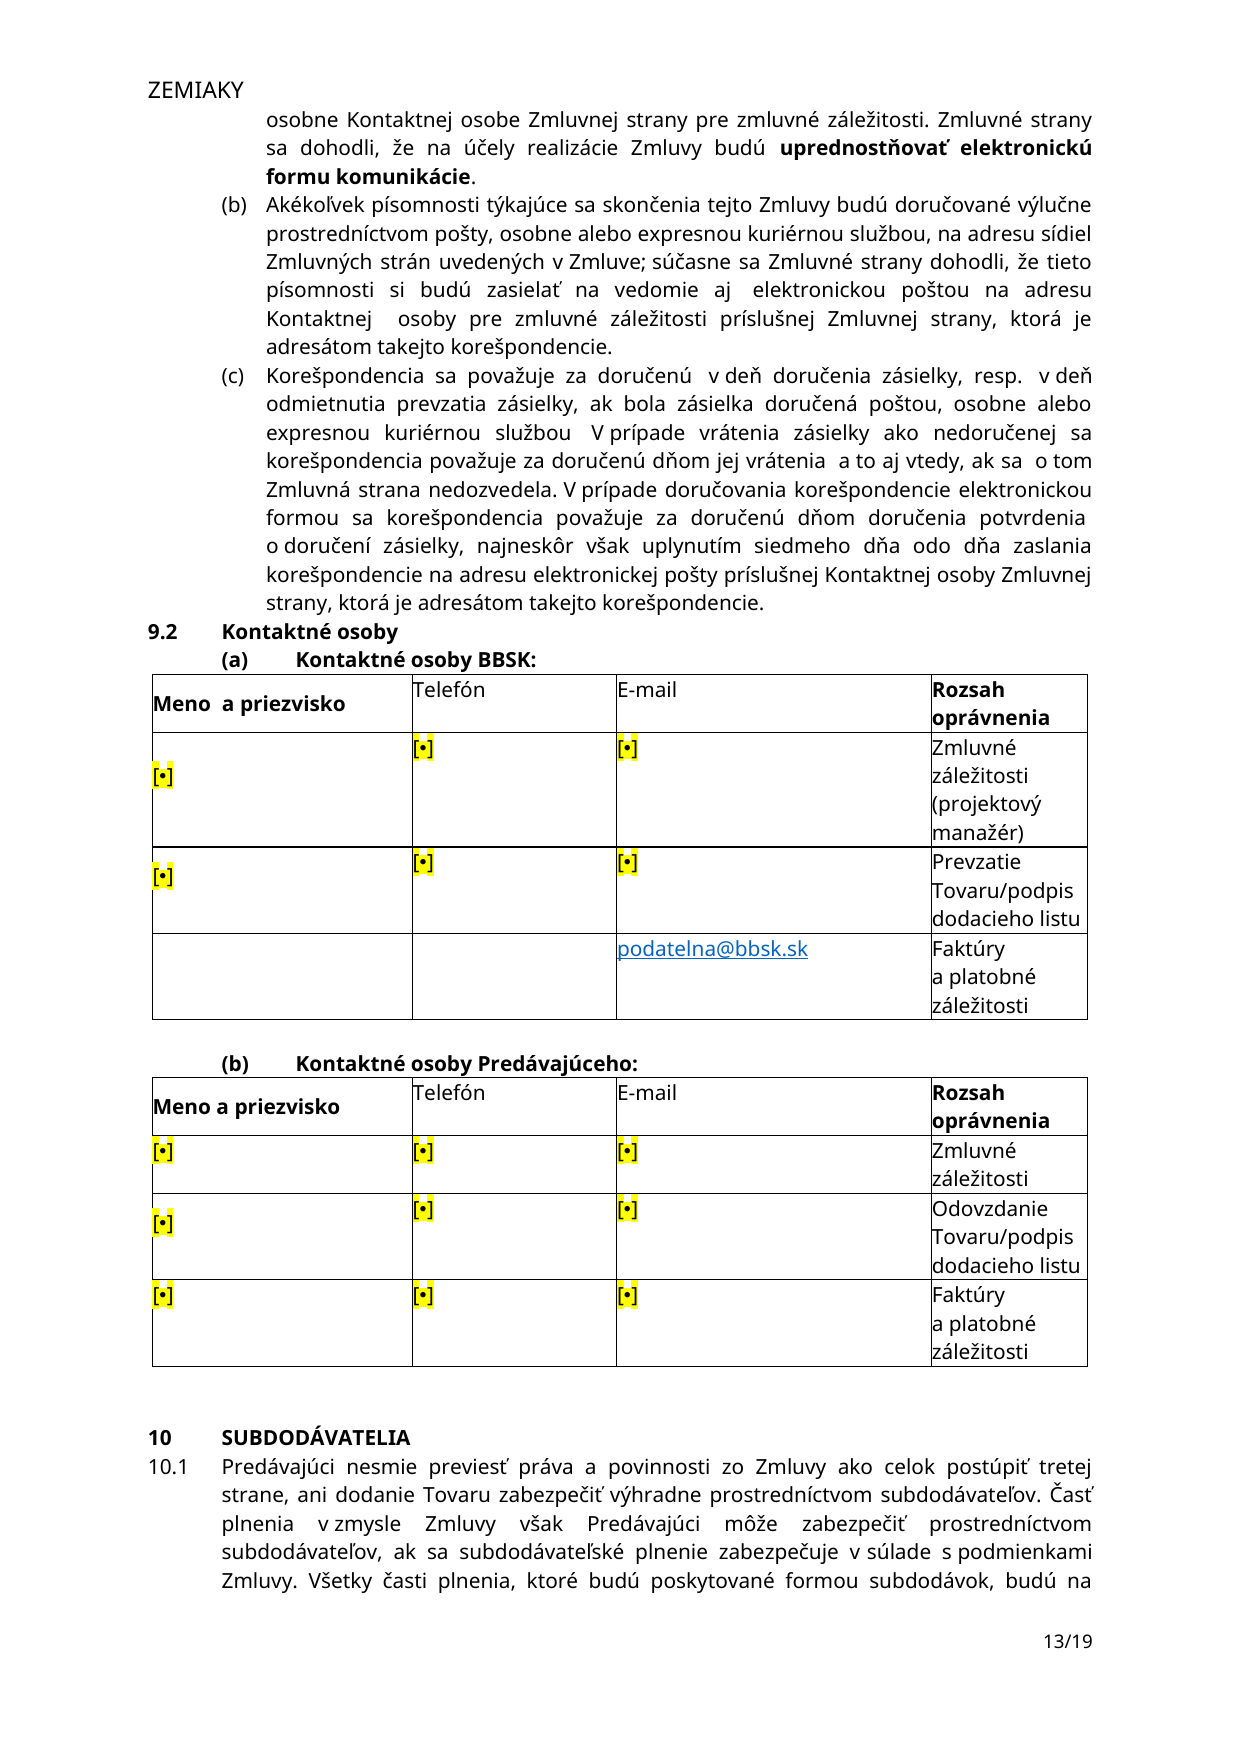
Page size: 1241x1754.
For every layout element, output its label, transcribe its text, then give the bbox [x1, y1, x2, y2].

table_cell [] [617, 848, 931, 933]
table_cell Odovzdanie Tovaru/podpis dodacieho listu [932, 1194, 1087, 1279]
table_cell Zmluvné záležitosti [932, 1136, 1087, 1193]
text (b) Kontaktné osoby Predávajúceho: [221, 1049, 1093, 1077]
table_header Rozsah oprávnenia [932, 675, 1087, 732]
text 10 SUBDODÁVATELIA [148, 1423, 1093, 1452]
table_cell [] [413, 733, 616, 846]
table_cell [] [153, 1280, 412, 1366]
table_cell [] [413, 1194, 616, 1279]
table_header Rozsah oprávnenia [932, 1078, 1087, 1135]
table_cell [] [617, 733, 931, 846]
table_cell podatelna@bbsk.sk [617, 934, 931, 1019]
table_cell [] [153, 848, 412, 933]
table_cell Faktúry a platobné záležitosti [932, 1280, 1087, 1366]
table_header Telefón [413, 1078, 616, 1135]
table_cell [] [153, 733, 412, 846]
table_cell [] [153, 1136, 412, 1193]
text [221, 105, 1093, 190]
table_cell Prevzatie Tovaru/podpis dodacieho listu [932, 848, 1087, 933]
table_header E-mail [617, 675, 931, 732]
table_cell [] [617, 1280, 931, 1366]
table_cell [] [413, 1136, 616, 1193]
table_cell [] [413, 1280, 616, 1366]
text (b) Akékoľvek písomnosti týkajúce sa skončenia tejto Zmluvy budú doručované výlučne prostredníctvom pošty, osobne alebo expresnou kuriérnou službou, na adresu sídiel Zmluvných strán uvedených v Zmluve; súčasne sa Zmluvné strany dohodli, že tieto písomnosti si budú zasielať na vedomie aj elektronickou poštou na adresu Kontaktnej osoby pre zmluvné záležitosti príslušnej Zmluvnej strany, ktorá je adresátom takejto korešpondencie. [221, 190, 1093, 361]
table_cell [] [617, 1136, 931, 1193]
text (a) Kontaktné osoby BBSK: [221, 645, 1093, 674]
table_cell [] [153, 1194, 412, 1279]
table_cell [] [413, 848, 616, 933]
table_cell Faktúry a platobné záležitosti [932, 934, 1087, 1019]
text (c) Korešpondencia sa považuje za doručenú v deň doručenia zásielky, resp. v deň odmietnutia prevzatia zásielky, ak bola zásielka doručená poštou, osobne alebo expresnou kuriérnou službou V prípade vrátenia zásielky ako nedoručenej sa korešpondencia považuje za doručenú dňom jej vrátenia a to aj vtedy, ak sa o tom Zmluvná strana nedozvedela. V prípade doručovania korešpondencie elektronickou formou sa korešpondencia považuje za doručenú dňom doručenia potvrdenia o doručení zásielky, najneskôr však uplynutím siedmeho dňa odo dňa zaslania korešpondencie na adresu elektronickej pošty príslušnej Kontaktnej osoby Zmluvnej strany, ktorá je adresátom takejto korešpondencie. [221, 361, 1093, 617]
text 9.2 Kontaktné osoby [148, 617, 1093, 645]
table_header Meno a priezvisko [153, 675, 412, 732]
table_header Telefón [413, 675, 616, 732]
table_cell Zmluvné záležitosti (projektový manažér) [932, 733, 1087, 846]
table_cell [] [617, 1194, 931, 1279]
table_cell [413, 934, 616, 1019]
table_header E-mail [617, 1078, 931, 1135]
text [148, 1452, 1093, 1594]
table_cell [153, 934, 412, 1019]
table_header Meno a priezvisko [153, 1078, 412, 1135]
